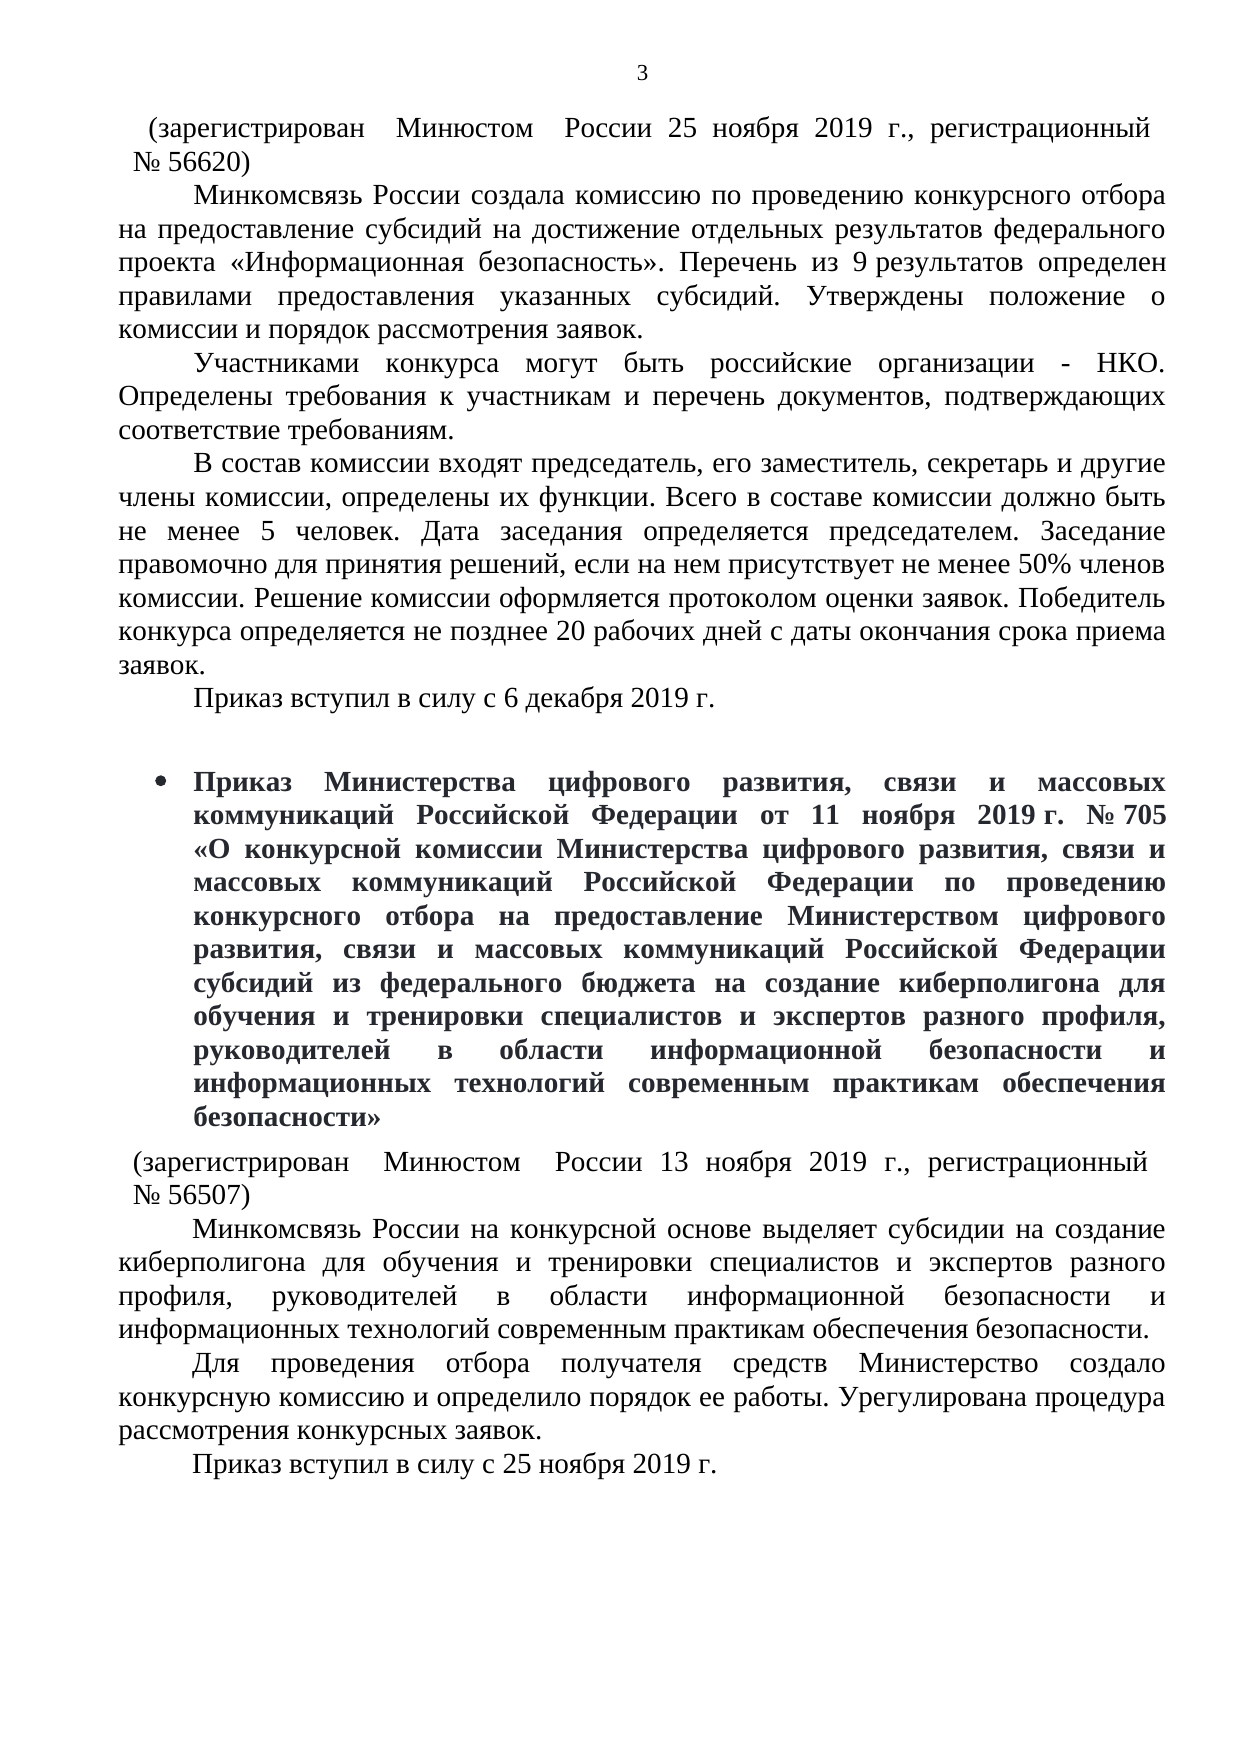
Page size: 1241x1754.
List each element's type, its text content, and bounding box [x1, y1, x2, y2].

text Приказ вступил в силу с 25 ноября 2019 г. [118, 1446, 1167, 1479]
text Для проведения отбора получателя средств Министерство создало конкурсную комиссию и определило порядок ее работы. Урегулирована процедура рассмотрения конкурсных заявок. [118, 1345, 1167, 1446]
text Приказ вступил в силу с 6 декабря 2019 г. [118, 680, 1167, 714]
list Приказ Министерства цифрового развития, связи и массовых коммуникаций Российской Федерации от 11 ноября 2019 г. № 705 «О конкурсной комиссии Министерства цифрового развития, связи и массовых коммуникаций Российской Федерации по проведению конкурсного отбора на предоставление Министерством цифрового развития, связи и массовых коммуникаций Российской Федерации субсидий из федерального бюджета на создание киберполигона для обучения и тренировки специалистов и экспертов разного профиля, руководителей в области информационной безопасности и информационных технологий современным практикам обеспечения безопасности» [156, 764, 1167, 1133]
text В состав комиссии входят председатель, его заместитель, секретарь и другие члены комиссии, определены их функции. Всего в составе комиссии должно быть не менее 5 человек. Дата заседания определяется председателем. Заседание правомочно для принятия решений, если на нем присутствует не менее 50% членов комиссии. Решение комиссии оформляется протоколом оценки заявок. Победитель конкурса определяется не позднее 20 рабочих дней с даты окончания срока приема заявок. [118, 446, 1167, 680]
text (зарегистрирован Минюстом России 13 ноября 2019 г., регистрационный № 56507) [133, 1144, 1167, 1211]
text Минкомсвязь России на конкурсной основе выделяет субсидии на создание киберполигона для обучения и тренировки специалистов и экспертов разного профиля, руководителей в области информационной безопасности и информационных технологий современным практикам обеспечения безопасности. [118, 1211, 1167, 1345]
text Минкомсвязь России создала комиссию по проведению конкурсного отбора на предоставление субсидий на достижение отдельных результатов федерального проекта «Информационная безопасность». Перечень из 9 результатов определен правилами предоставления указанных субсидий. Утверждены положение о комиссии и порядок рассмотрения заявок. [118, 177, 1167, 345]
text Участниками конкурса могут быть российские организации - НКО. Определены требования к участникам и перечень документов, подтверждающих соответствие требованиям. [118, 345, 1167, 446]
text (зарегистрирован Минюстом России 25 ноября 2019 г., регистрационный № 56620) [133, 110, 1167, 177]
